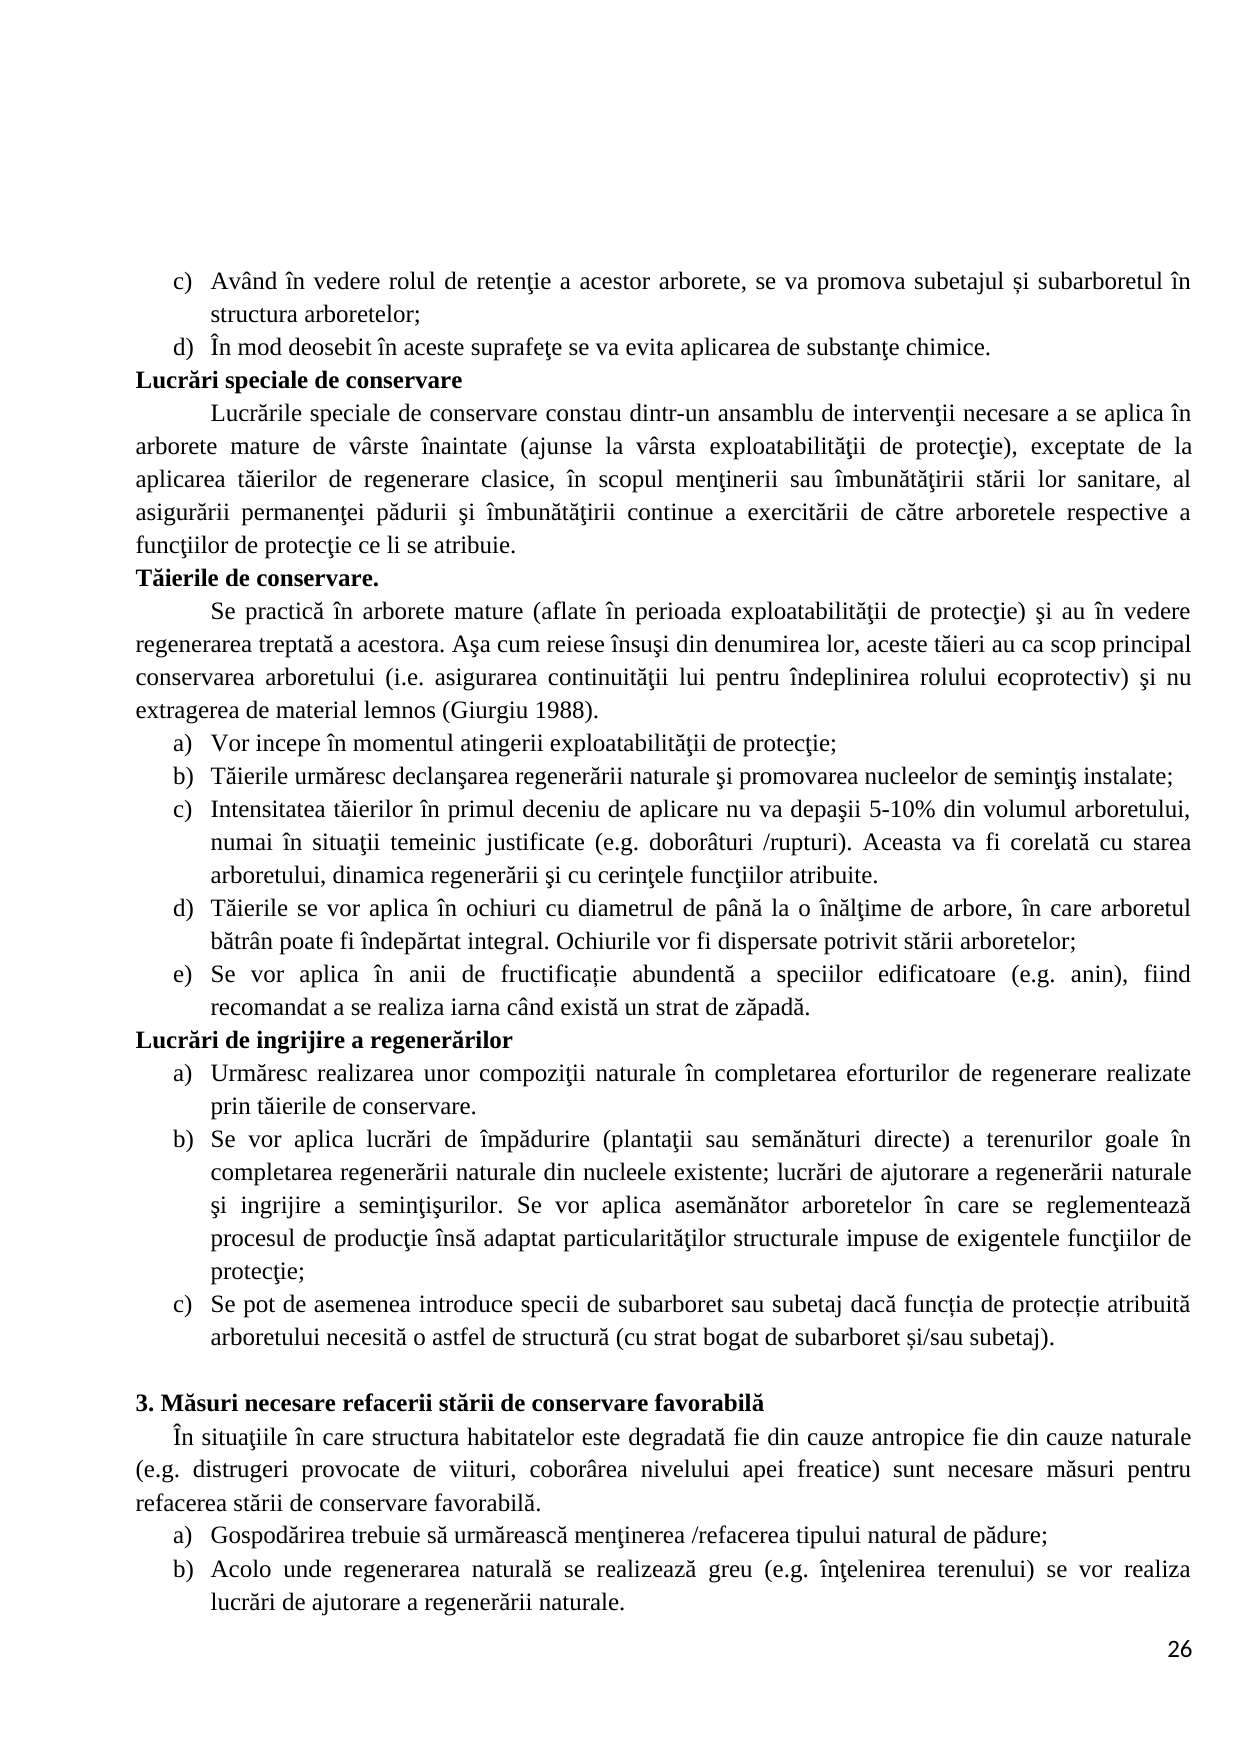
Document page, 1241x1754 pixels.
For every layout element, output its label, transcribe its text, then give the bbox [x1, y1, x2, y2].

list Tăierile se vor aplica în ochiuri cu diametrul de până la o înălţime de arbore, în care arboretul bătrân poate fi îndepărtat integral. Ochiurile vor fi dispersate potrivit stării arboretelor; [173, 893, 1192, 955]
text În situaţiile în care structura habitatelor este degradată fie din cauze antropice fie din cauze naturale (e.g. distrugeri provocate de viituri, coborârea nivelului apei freatice) sunt necesare măsuri pentru refacerea stării de conservare favorabilă. [135, 1422, 1192, 1516]
text Lucrările speciale de conservare constau dintr-un ansamblu de intervenţii necesare a se aplica în arborete mature de vârste înaintate (ajunse la vârsta exploatabilităţii de protecţie), exceptate de la aplicarea tăierilor de regenerare clasice, în scopul menţinerii sau îmbunătăţirii stării lor sanitare, al asigurării permanenţei pădurii şi îmbunătăţirii continue a exercitării de către arboretele respective a funcţiilor de protecţie ce li se atribuie. [135, 398, 1192, 559]
text Lucrări speciale de conservare [135, 365, 1192, 394]
list În mod deosebit în aceste suprafeţe se va evita aplicarea de substanţe chimice. [173, 332, 1192, 361]
text Tăierile de conservare. [135, 563, 1192, 592]
text Lucrări de ingrijire a regenerărilor [135, 1025, 1192, 1054]
list Se vor aplica lucrări de împădurire (plantaţii sau semănături directe) a terenurilor goale în completarea regenerării naturale din nucleele existente; lucrări de ajutorare a regenerării naturale şi ingrijire a seminţişurilor. Se vor aplica asemănător arboretelor în care se reglementează procesul de producţie însă adaptat particularităţilor structurale impuse de exigentele funcţiilor de protecţie; [173, 1124, 1192, 1285]
list Vor incepe în momentul atingerii exploatabilităţii de protecţie; [173, 728, 1192, 757]
list Gospodărirea trebuie să urmărească menţinerea /refacerea tipului natural de pădure; [173, 1521, 1192, 1549]
list Se vor aplica în anii de fructificație abundentă a speciilor edificatoare (e.g. anin), fiind recomandat a se realiza iarna când există un strat de zăpadă. [173, 959, 1192, 1021]
list Se pot de asemenea introduce specii de subarboret sau subetaj dacă funcția de protecție atribuită arboretului necesită o astfel de structură (cu strat bogat de subarboret și/sau subetaj). [173, 1289, 1192, 1351]
list Tăierile urmăresc declanşarea regenerării naturale şi promovarea nucleelor de seminţiş instalate; [173, 761, 1192, 790]
list Intensitatea tăierilor în primul deceniu de aplicare nu va depaşii 5-10% din volumul arboretului, numai în situaţii temeinic justificate (e.g. doborâturi /rupturi). Aceasta va fi corelată cu starea arboretului, dinamica regenerării şi cu cerinţele funcţiilor atribuite. [173, 794, 1192, 889]
text Se practică în arborete mature (aflate în perioada exploatabilităţii de protecţie) şi au în vedere regenerarea treptată a acestora. Aşa cum reiese însuşi din denumirea lor, aceste tăieri au ca scop principal conservarea arboretului (i.e. asigurarea continuităţii lui pentru îndeplinirea rolului ecoprotectiv) şi nu extragerea de material lemnos (Giurgiu 1988). [135, 596, 1192, 724]
list Urmăresc realizarea unor compoziţii naturale în completarea eforturilor de regenerare realizate prin tăierile de conservare. [173, 1058, 1192, 1120]
list Acolo unde regenerarea naturală se realizează greu (e.g. înţelenirea terenului) se vor realiza lucrări de ajutorare a regenerării naturale. [173, 1554, 1192, 1615]
text 3. Măsuri necesare refacerii stării de conservare favorabilă [135, 1388, 1192, 1417]
list Având în vedere rolul de retenţie a acestor arborete, se va promova subetajul și subarboretul în structura arboretelor; [173, 266, 1192, 328]
